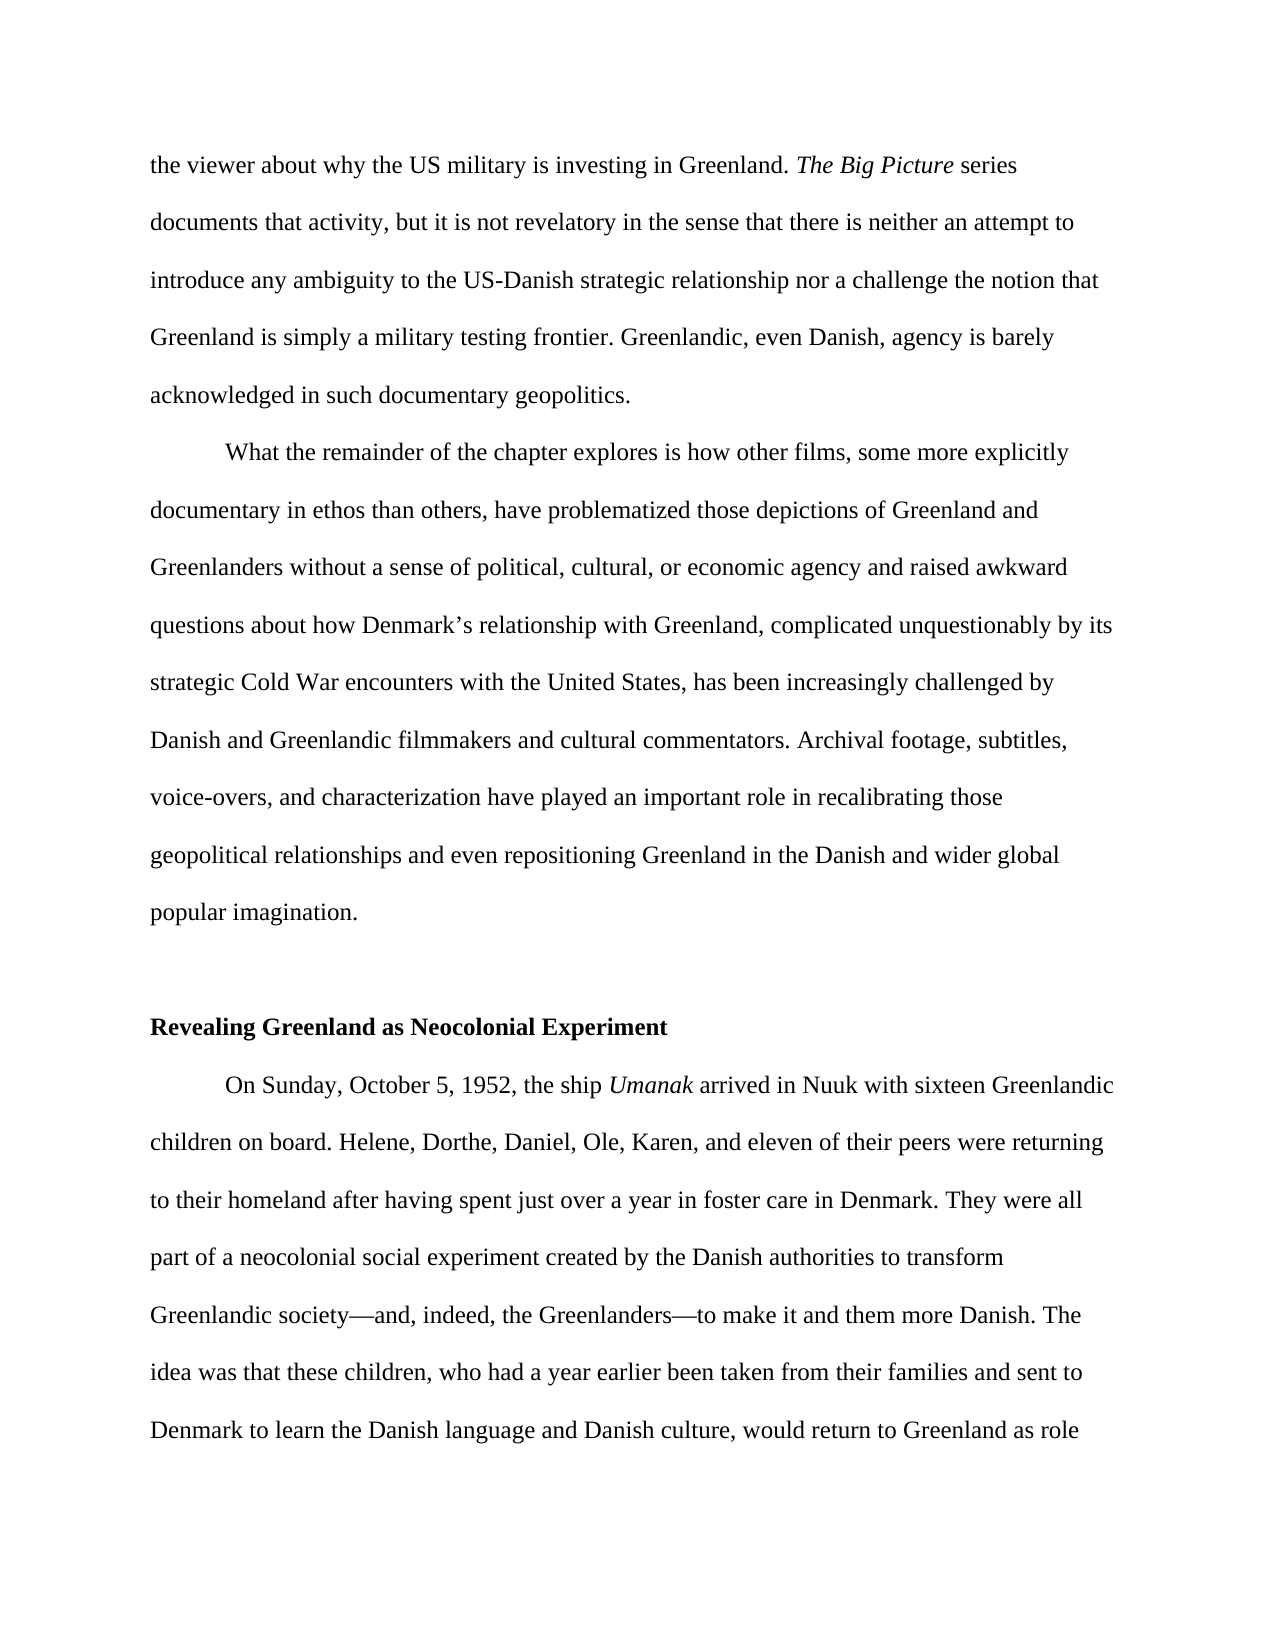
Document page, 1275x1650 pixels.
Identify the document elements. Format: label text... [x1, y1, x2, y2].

text What the remainder of the chapter explores is how other films, some more explicitly documentary in ethos than others, have problematized those depictions of Greenland and Greenlanders without a sense of political, cultural, economic agency nd raised awkward questions about how Denmark’s relationship with Greenland, complicated unquestionably by its strategic Cold War encounters with the United States, has been increasingly challenged by Danish and Greenlandic filmmakers and cultural commentators. Archival footage, subtitles, voice-overs, and characterization have played an important role in recalibrating those geopolitical relationships and even repositioning Greenland in the Danish and wider global popular imagination. [150, 437, 1125, 926]
text Revealing Greenland as Neoolonial Experiment [150, 1012, 1125, 1041]
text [150, 1070, 1125, 1444]
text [150, 150, 1125, 409]
